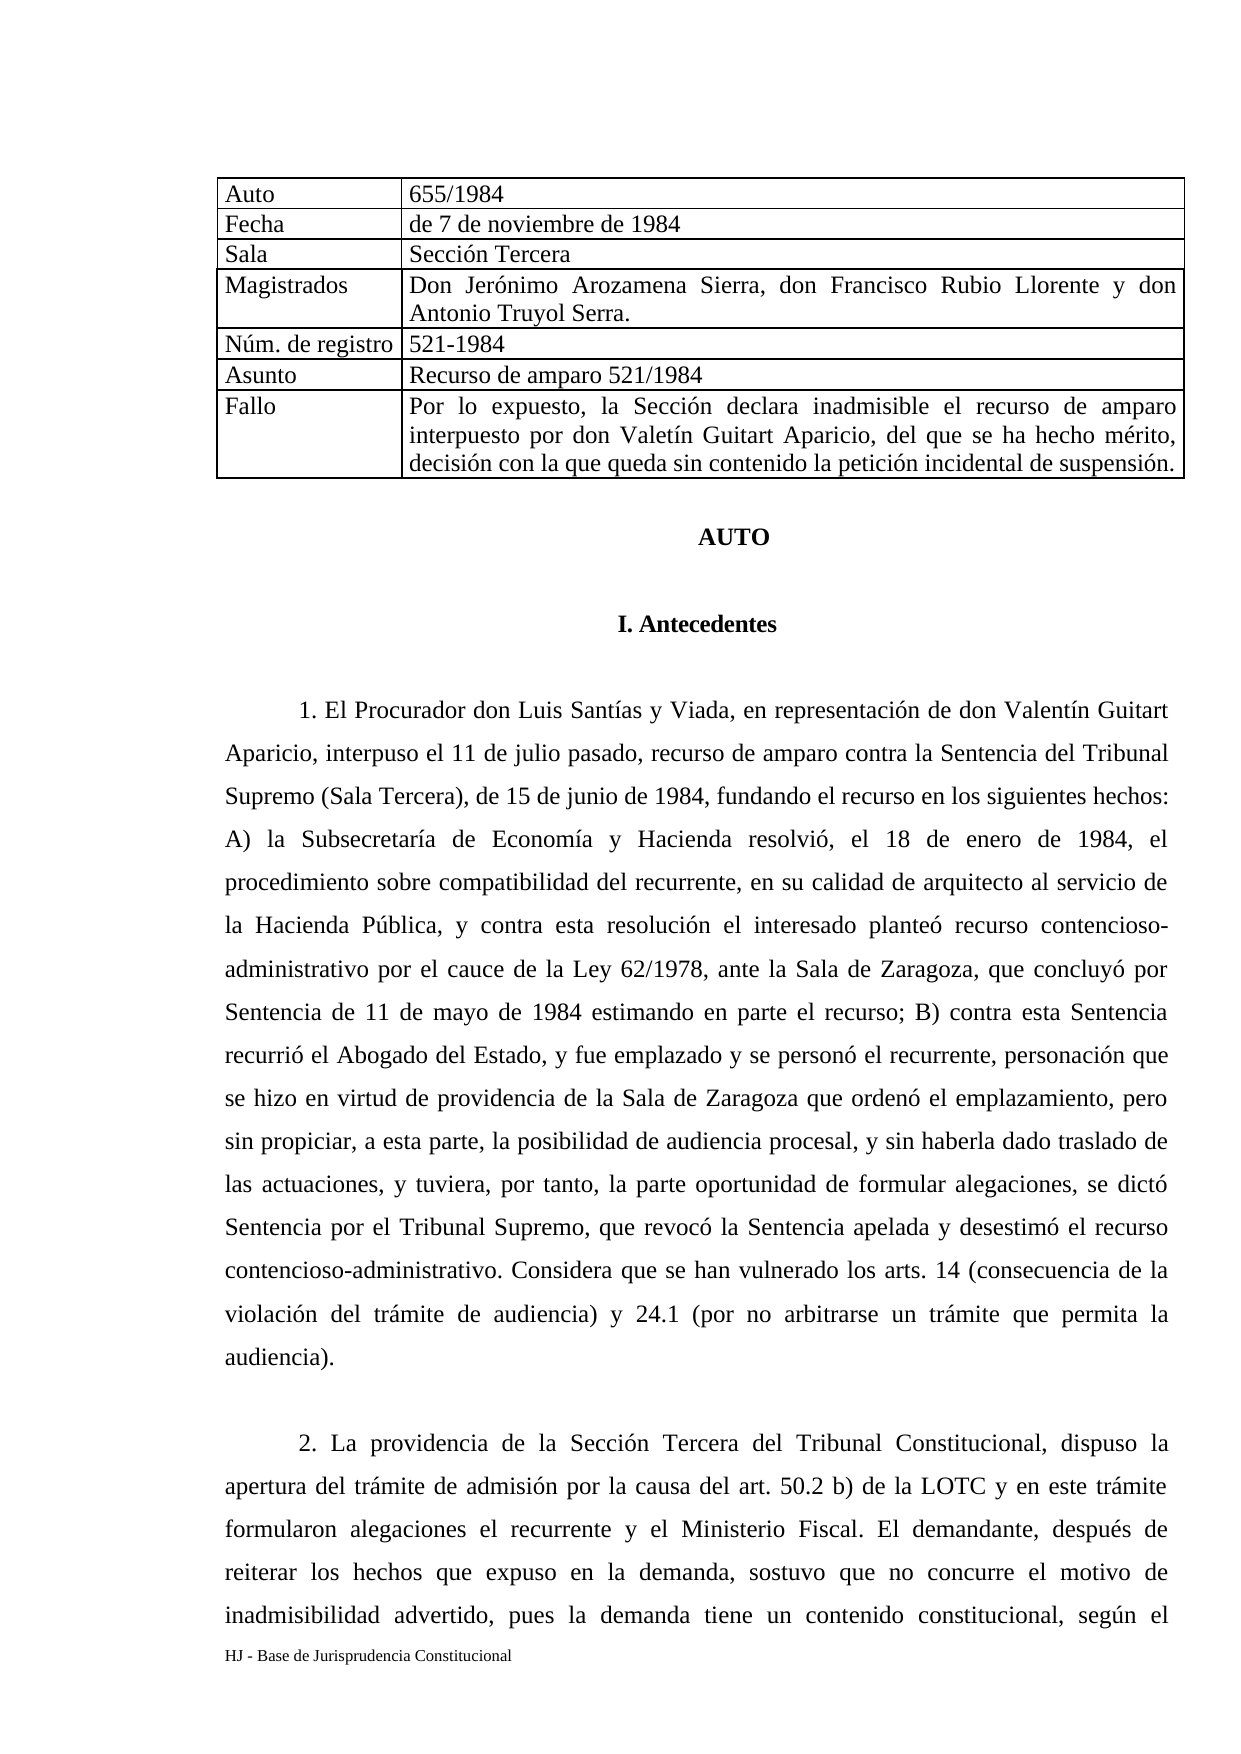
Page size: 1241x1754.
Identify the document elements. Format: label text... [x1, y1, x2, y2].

table_cell Sección Tercera [402, 240, 1184, 268]
table_cell Por lo expuesto, la Sección declara inadmisible el recurso de amparo interpuesto por don Valetín Guitart Aparicio, del que se ha hecho mérito, decisión con la que queda sin contenido la petición incidental de suspensión. [403, 391, 1183, 477]
text 1. El Procurador don Luis Santías y Viada, en representación de don Valentín Guitart Aparicio, interpuso el 11 de julio pasado, recurso de amparo contra la Sentencia del Tribunal Supremo (Sala Tercera), de 15 de junio de 1984, fundando el recurso en los siguientes hechos: A) la Subsecretaría de Economía y Hacienda resolvió, el 18 de enero de 1984, el procedimiento sobre compatibilidad del recurrente, en su calidad de arquitecto al servicio de la Hacienda Pública, y contra esta resolución el interesado planteó recurso contencioso-administrativo por el cauce de la Ley 62/1978, ante la Sala de Zaragoza, que concluyó por Sentencia de 11 de mayo de 1984 estimando en parte el recurso; B) contra esta Sentencia recurrió el Abogado del Estado, y fue emplazado y se personó el recurrente, personación que se hizo en virtud de providencia de la Sala de Zaragoza que ordenó el emplazamiento, pero sin propiciar, a esta parte, la posibilidad de audiencia procesal, y sin haberla dado traslado de las actuaciones, y tuviera, por tanto, la parte oportunidad de formular alegaciones, se dictó Sentencia por el Tribunal Supremo, que revocó la Sentencia apelada y desestimó el recurso contencioso-administrativo. Considera que se han vulnerado los arts. 14 (consecuencia de la violación del trámite de audiencia) y 24.1 (por no arbitrarse un trámite que permita la audiencia). [224, 695, 1169, 1371]
table_header 655/1984 [402, 179, 1184, 207]
table_cell Sala [218, 240, 401, 268]
table_cell Núm. de registro [218, 329, 401, 358]
table_cell Don Jerónimo Arozamena Sierra, don Francisco Rubio Llorente y don Antonio Truyol Serra. [403, 270, 1183, 327]
text I. Antecedentes [224, 609, 1169, 637]
table_cell 521-1984 [403, 329, 1183, 358]
text AUTO [224, 522, 1169, 551]
table_header Auto [218, 179, 401, 207]
table_cell Fallo [218, 391, 401, 477]
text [224, 1428, 1169, 1629]
table_cell de 7 de noviembre de 1984 [402, 209, 1184, 238]
table_cell Recurso de amparo 521/1984 [403, 360, 1183, 389]
table_cell Fecha [218, 209, 401, 238]
table_cell Asunto [218, 360, 401, 389]
table_cell Magistrados [218, 270, 401, 327]
